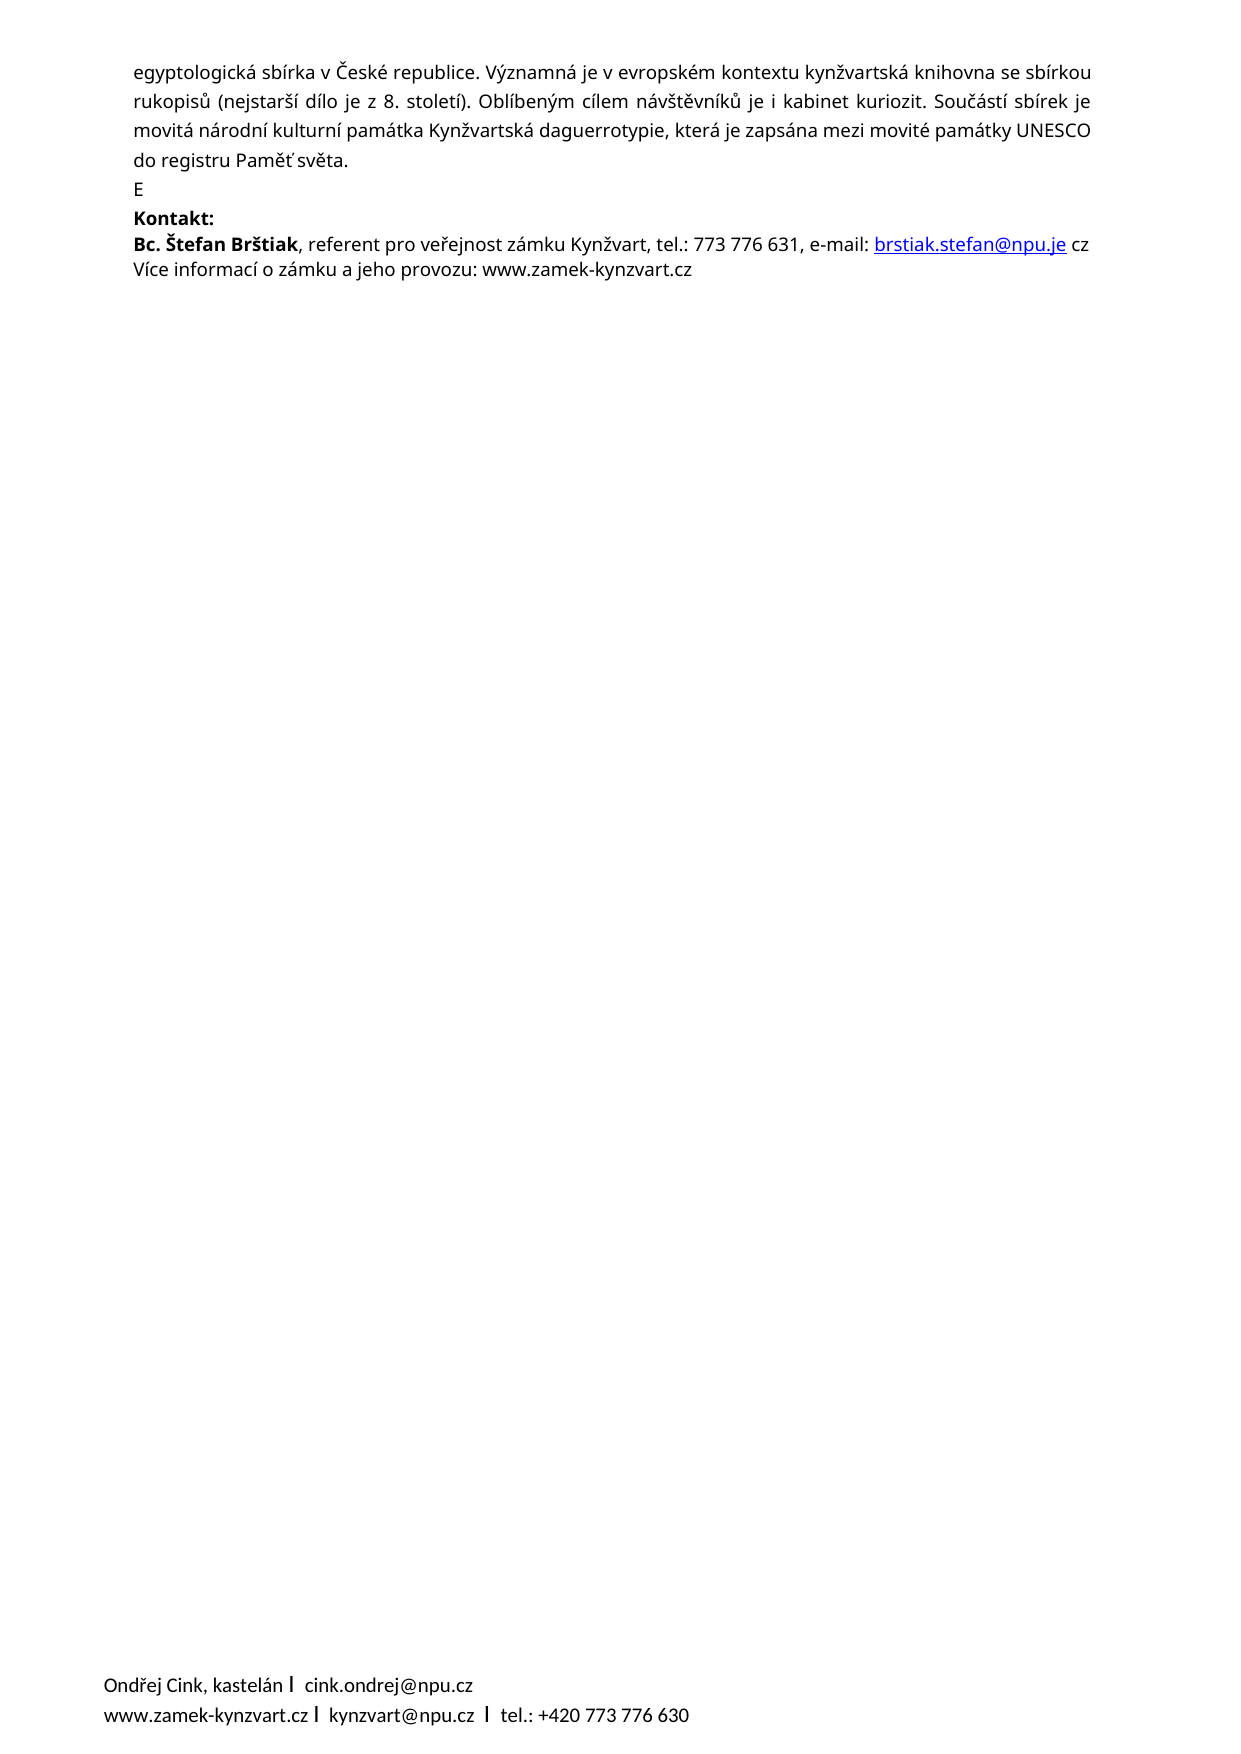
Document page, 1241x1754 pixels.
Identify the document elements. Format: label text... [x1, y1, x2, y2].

text Kontakt: [133, 206, 1093, 231]
text E [133, 176, 1093, 202]
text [133, 59, 1093, 172]
text Bc. Štefan Brštiak, referent pro veřejnost zámku Kynžvart, tel.: 773 776 631, e-mail: brstiak.stefan@npu.je cz [133, 231, 1093, 257]
text Více informací o zámku a jeho provozu: www.zamek-kynzvart.cz [133, 257, 1093, 282]
